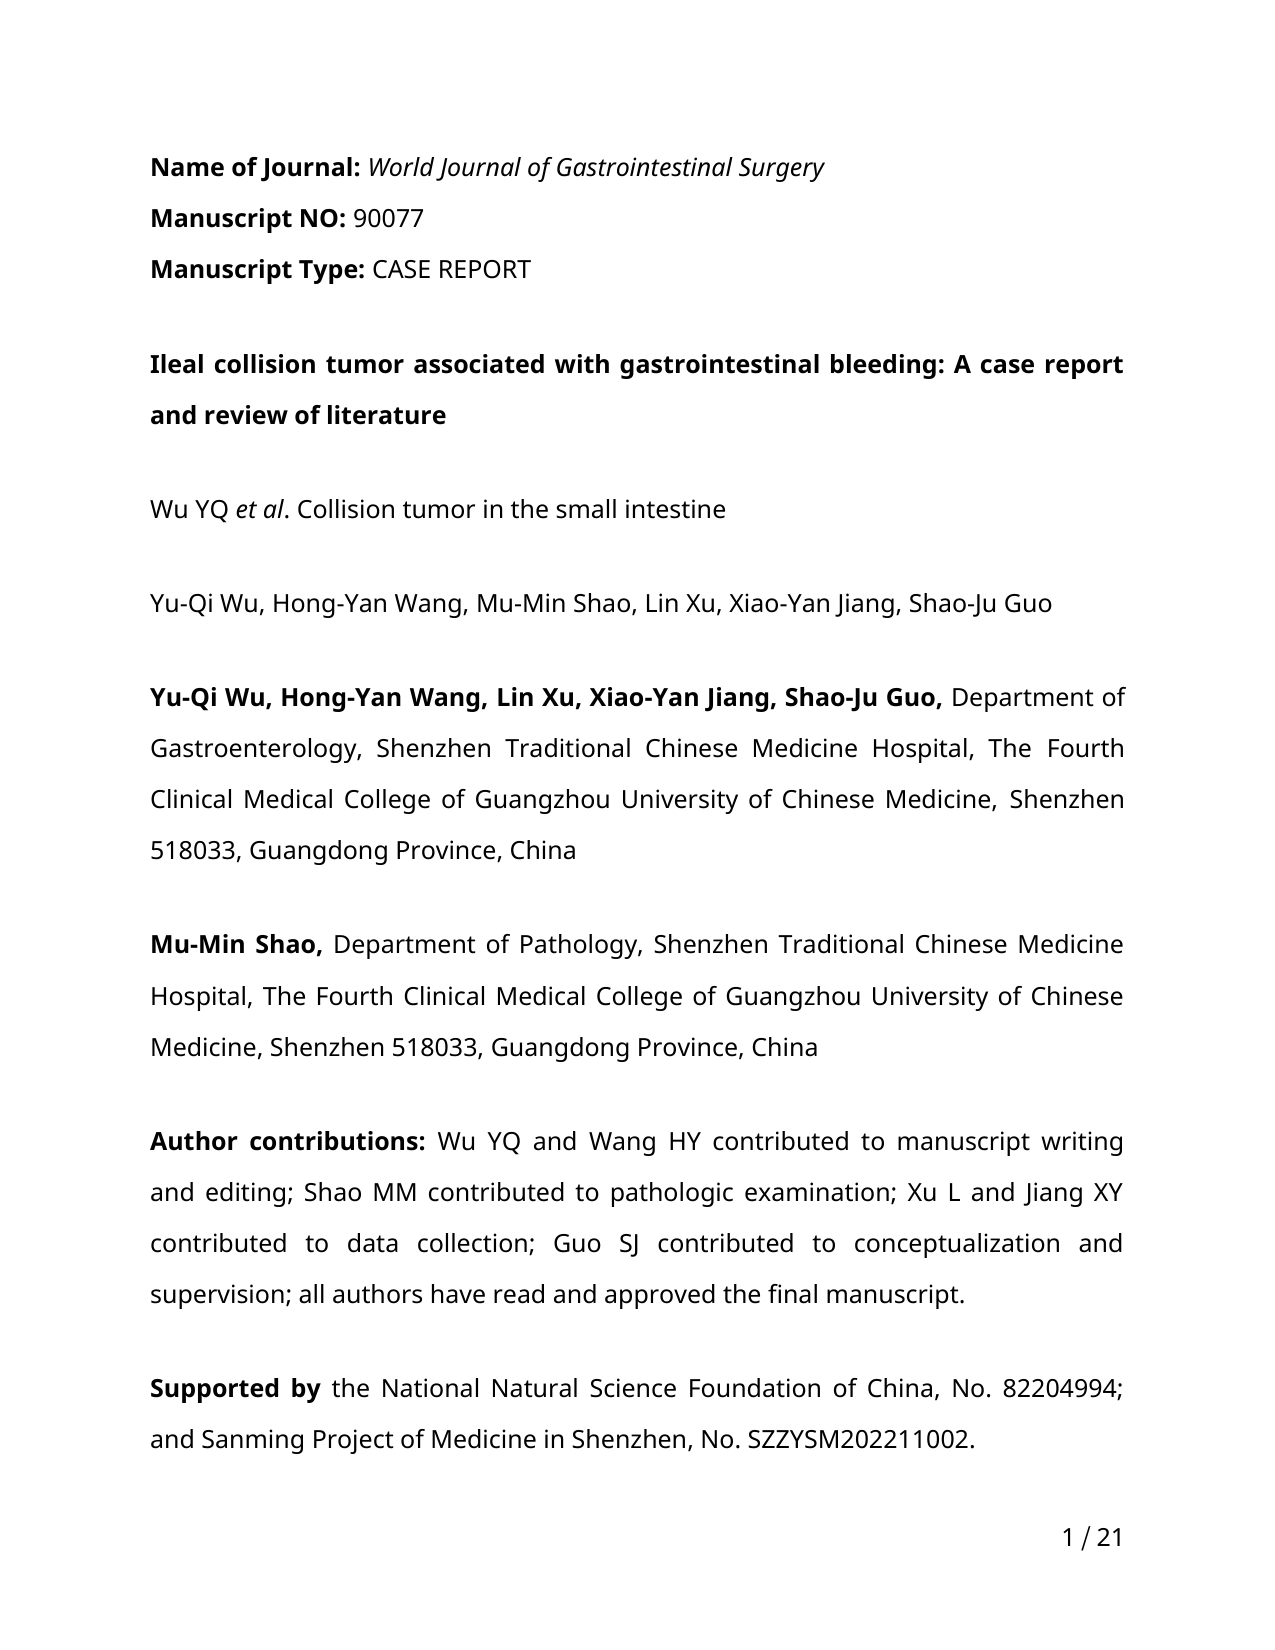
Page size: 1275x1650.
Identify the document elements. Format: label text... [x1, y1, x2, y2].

text Manuscript Type: CASE REPORT [150, 252, 1125, 286]
text Yu-Qi Wu, Hong-Yan Wang, Lin Xu, Xiao-Yan Jiang, Shao-Ju Guo, Department of Gastroenterology, Shenzhen Traditional Chinese Medicine Hospital, The Fourth Clinical Medical College of Guangzhou University of Chinese Medicine, Shenzhen 518033, Guangdong Province, China [150, 680, 1125, 867]
text Author contributions: Wu YQ and Wang HY contributed to manuscript writing and editing; Shao MM contributed to pathologic examination; Xu L and Jiang XY contributed to data collection; Guo SJ contributed to conceptualization and supervision; all authors have read and approved the final manuscript. [150, 1123, 1125, 1311]
text Mu-Min Shao, Department of Pathology, Shenzhen Traditional Chinese Medicine Hospital, The Fourth Clinical Medical College of Guangzhou University of Chinese Medicine, Shenzhen 518033, Guangdong Province, China [150, 927, 1125, 1063]
text Supported by the National Natural Science Foundation of China, No. 82204994; and Sanming Project of Medicine in Shenzhen, No. SZZYSM202211002. [150, 1371, 1125, 1456]
text Manuscript NO: 90077 [150, 201, 1125, 235]
text Wu YQ et al. Collision tumor in the small intestine [150, 491, 1125, 526]
text Yu-Qi Wu, Hong-Yan Wang, Mu-Min Shao, Lin Xu, Xiao-Yan Jiang, Shao-Ju Guo [150, 586, 1125, 620]
text Name of Journal: World Journal of Gastrointestinal Surgery [150, 150, 1125, 184]
text Ileal collision tumor associated with gastrointestinal bleeding: A case report and review of literature [150, 346, 1125, 431]
